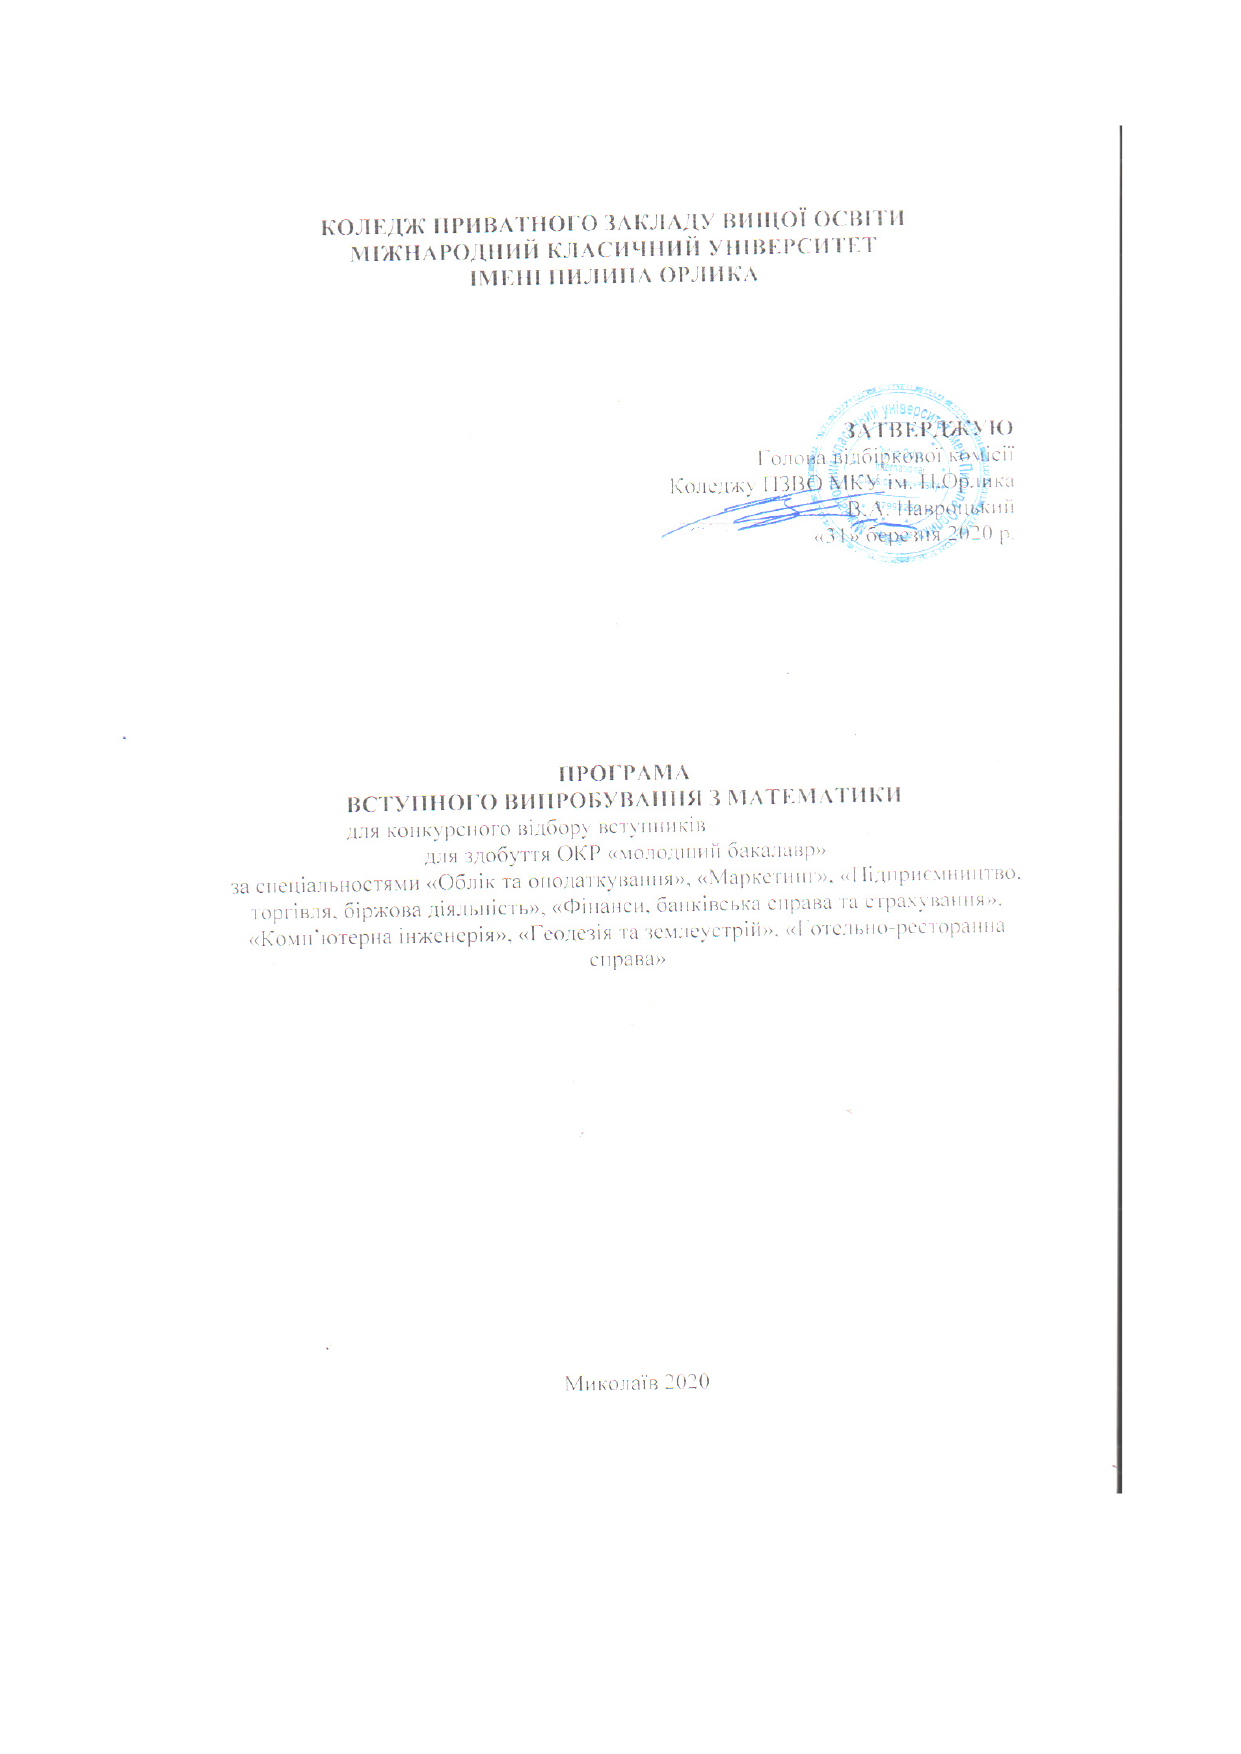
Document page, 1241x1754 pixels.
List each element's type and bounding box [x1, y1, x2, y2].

picture [118, 118, 1123, 1497]
